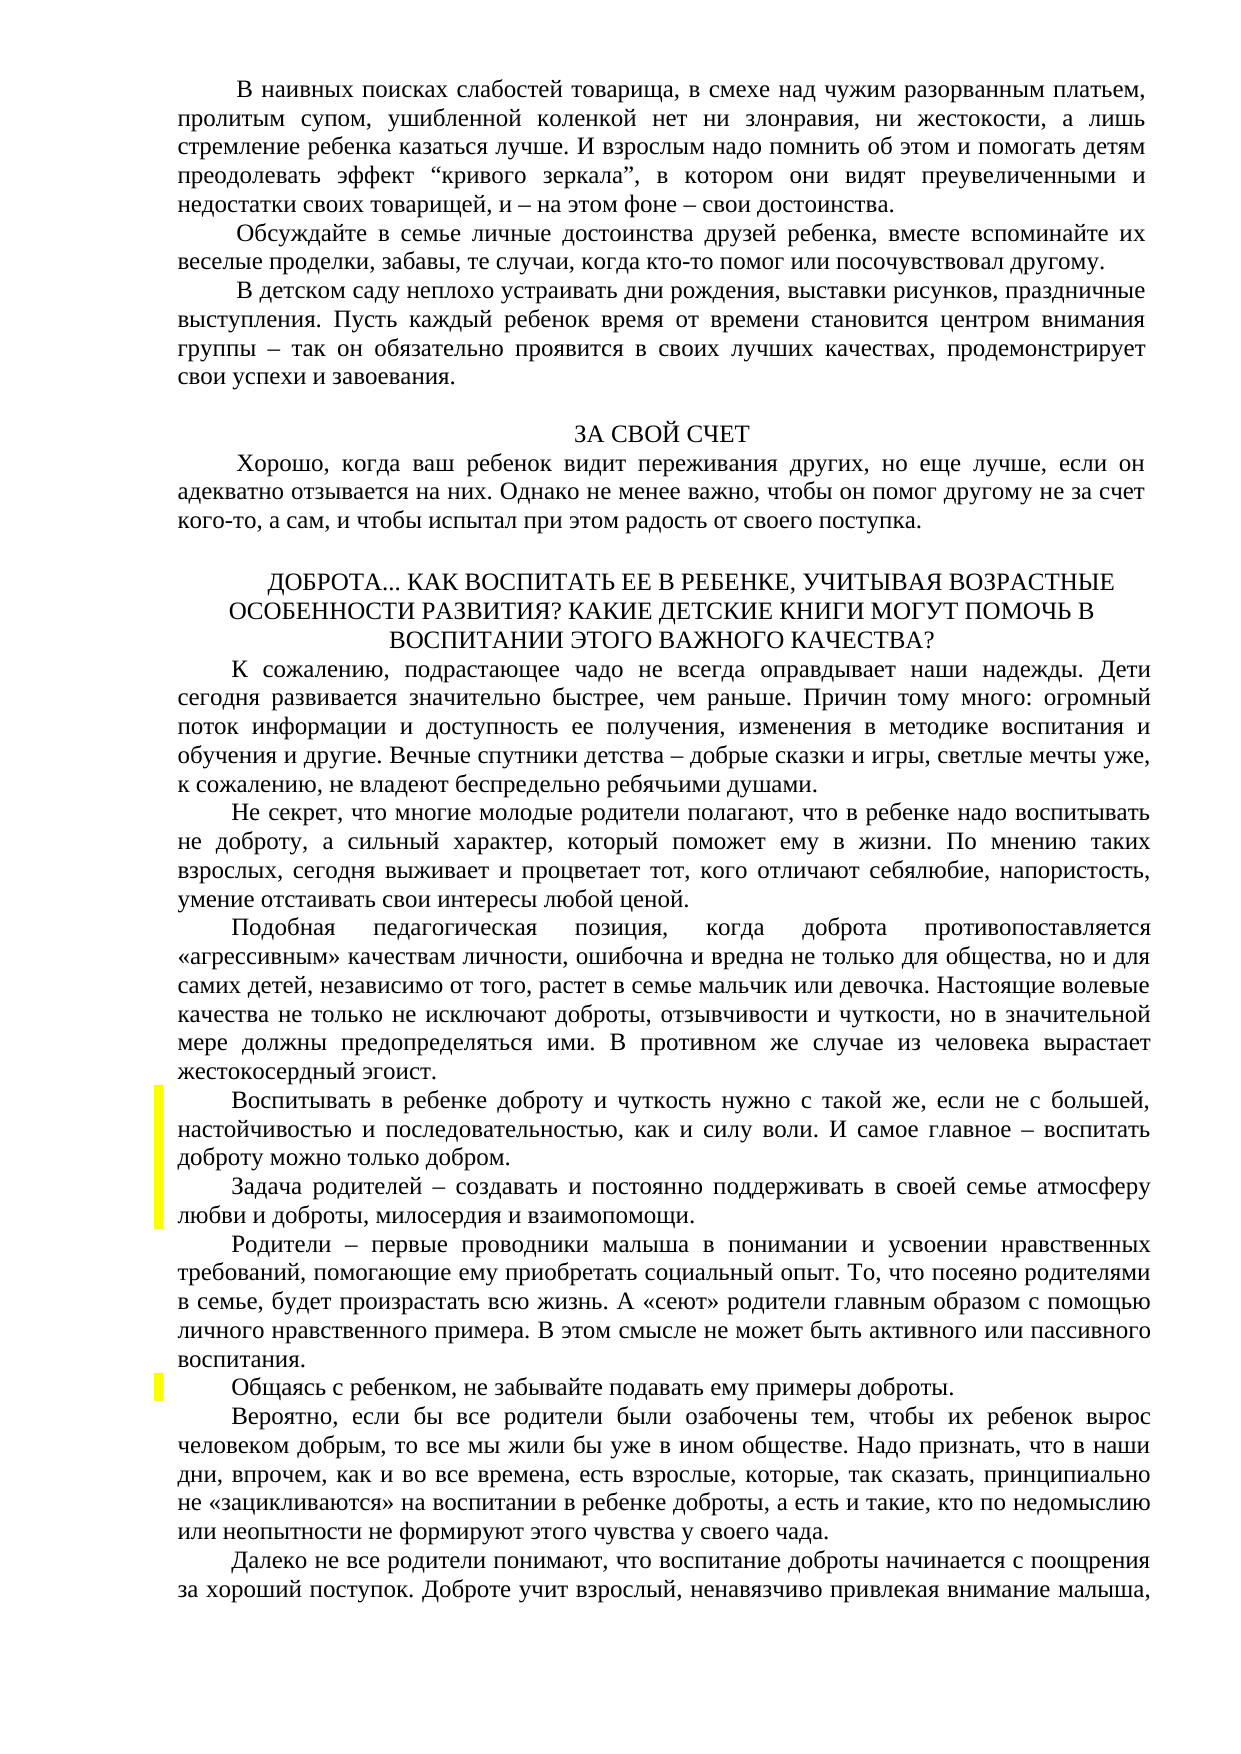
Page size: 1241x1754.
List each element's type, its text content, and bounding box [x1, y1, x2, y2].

text Не секрет, что многие молодые родители полагают, что в ребенке надо воспитывать не доброту, а сильный характер, который поможет ему в жизни. По мнению таких взрослых, сегодня выживает и процветает тот, кого отличают себялюбие, напористость, умение отстаивать свои интересы любой ценой. [177, 797, 1152, 912]
text В наивных поисках слабостей товарища, в смехе над чужим разорванным платьем, пролитым супом, ушибленной коленкой нет ни злонравия, ни жестокости, а лишь стремление ребенка казаться лучше. И взрослым надо помнить об этом и помогать детям преодолевать эффект “кривого зеркала”, в котором они видят преувеличенными и недостатки своих товарищей, и – на этом фоне – свои достоинства. [177, 74, 1146, 218]
text Хорошо, когда ваш ребенок видит переживания других, но еще лучше, если он адекватно отзывается на них. Однако не менее важно, чтобы он помог другому не за счет кого-то, а сам, и чтобы испытал при этом радость от своего поступка. [177, 448, 1146, 534]
text Родители – первые проводники малыша в понимании и усвоении нравственных требований, помогающие ему приобретать социальный опыт. То, что посеяно родителями в семье, будет произрастать всю жизнь. А «сеют» родители главным образом с помощью личного нравственного примера. В этом смысле не может быть активного или пассивного воспитания. [177, 1229, 1152, 1372]
text В детском саду неплохо устраивать дни рождения, выставки рисунков, праздничные выступления. Пусть каждый ребенок время от времени становится центром внимания группы – так он обязательно проявится в своих лучших качествах, продемонстрирует свои успехи и завоевания. [177, 275, 1146, 390]
text Подобная педагогическая позиция, когда доброта противопоставляется «агрессивным» качествам личности, ошибочна и вредна не только для общества, но и для самих детей, независимо от того, растет в семье мальчик или девочка. Настоящие волевые качества не только не исключают доброты, отзывчивости и чуткости, но в значительной мере должны предопределяться ими. В противном же случае из человека вырастает жестокосердный эгоист. [177, 912, 1152, 1085]
text Воспитывать в ребенке доброту и чуткость нужно с такой же, если не с большей, настойчивостью и последовательностью, как и силу воли. И самое главное – воспитать доброту можно только добром. [177, 1085, 1152, 1171]
text К сожалению, подрастающее чадо не всегда оправдывает наши надежды. Дети сегодня развивается значительно быстрее, чем раньше. Причин тому много: огромный поток информации и доступность ее получения, изменения в методике воспитания и обучения и другие. Вечные спутники детства – добрые сказки и игры, светлые мечты уже, к сожалению, не владеют беспредельно ребячьими душами. [177, 654, 1152, 797]
text ДОБРОТА... КАК ВОСПИТАТЬ ЕЕ В РЕБЕНКЕ, УЧИТЫВАЯ ВОЗРАСТНЫЕ ОСОБЕННОСТИ РАЗВИТИЯ? КАКИЕ ДЕТСКИЕ КНИГИ МОГУТ ПОМОЧЬ В ВОСПИТАНИИ ЭТОГО ВАЖНОГО КАЧЕСТВА? [177, 567, 1146, 654]
text ЗА СВОЙ СЧЕТ [177, 390, 1146, 448]
text Обсуждайте в семье личные достоинства друзей ребенка, вместе вспоминайте их веселые проделки, забавы, те случаи, когда кто-то помог или посочувствовал другому. [177, 218, 1146, 275]
text Вероятно, если бы все родители были озабочены тем, чтобы их ребенок вырос человеком добрым, то все мы жили бы уже в ином обществе. Надо признать, что в наши дни, впрочем, как и во все времена, есть взрослые, которые, так сказать, принципиально не «зацикливаются» на воспитании в ребенке доброты, а есть и такие, кто по недомыслию или неопытности не формируют этого чувства у своего чада. [177, 1401, 1152, 1545]
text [177, 1545, 1152, 1602]
text Задача родителей – создавать и постоянно поддерживать в своей семье атмосферу любви и доброты, милосердия и взаимопомощи. [177, 1171, 1152, 1229]
text Общаясь с ребенком, не забывайте подавать ему примеры доброты. [177, 1372, 1152, 1401]
